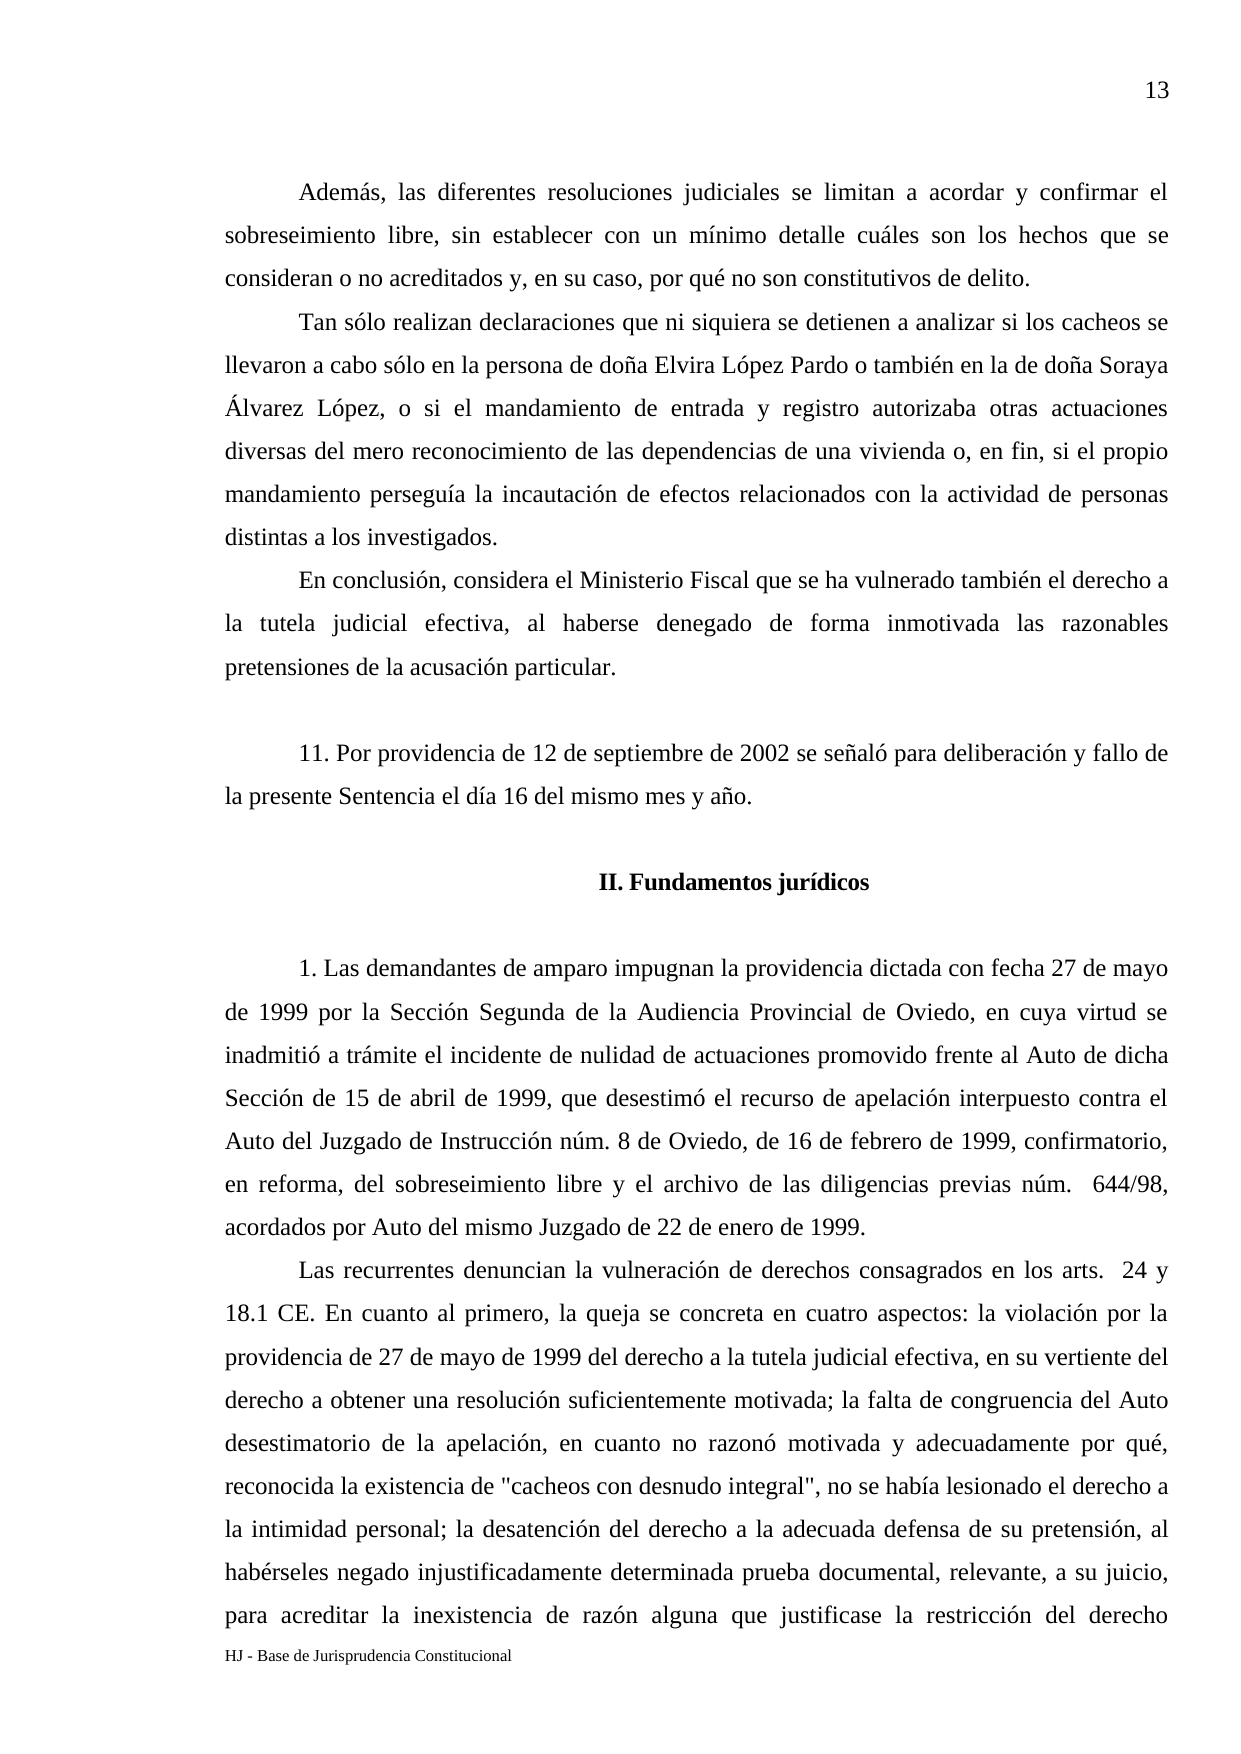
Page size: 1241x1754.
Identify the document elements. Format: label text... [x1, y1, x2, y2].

text En conclusión, considera el Ministerio Fiscal que se ha vulnerado también el derecho a la tutela judicial efectiva, al haberse denegado de forma inmotivada las razonables pretensiones de la acusación particular. [224, 565, 1169, 680]
subtitle II. Fundamentos jurídicos [224, 867, 1169, 896]
text 1. Las demandantes de amparo impugnan la providencia dictada con fecha 27 de mayo de 1999 por la Sección Segunda de la Audiencia Provincial de Oviedo, en cuya virtud se inadmitió a trámite el incidente de nulidad de actuaciones promovido frente al Auto de dicha Sección de 15 de abril de 1999, que desestimó el recurso de apelación interpuesto contra el Auto del Juzgado de Instrucción núm. 8 de Oviedo, de 16 de febrero de 1999, confirmatorio, en reforma, del sobreseimiento libre y el archivo de las diligencias previas núm. 644/98, acordados por Auto del mismo Juzgado de 22 de enero de 1999. [224, 953, 1169, 1241]
text Tan sólo realizan declaraciones que ni siquiera se detienen a analizar si los cacheos se llevaron a cabo sólo en la persona de doña Elvira López Pardo o también en la de doña Soraya Álvarez López, o si el mandamiento de entrada y registro autorizaba otras actuaciones diversas del mero reconocimiento de las dependencias de una vivienda o, en fin, si el propio mandamiento perseguía la incautación de efectos relacionados con la actividad de personas distintas a los investigados. [224, 307, 1169, 551]
text 11. Por providencia de 12 de septiembre de 2002 se señaló para deliberación y fallo de la presente Sentencia el día 16 del mismo mes y año. [224, 738, 1169, 810]
text Además, las diferentes resoluciones judiciales se limitan a acordar y confirmar el sobreseimiento libre, sin establecer con un mínimo detalle cuáles son los hechos que se consideran o no acreditados y, en su caso, por qué no son constitutivos de delito. [224, 177, 1169, 292]
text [224, 1255, 1169, 1629]
